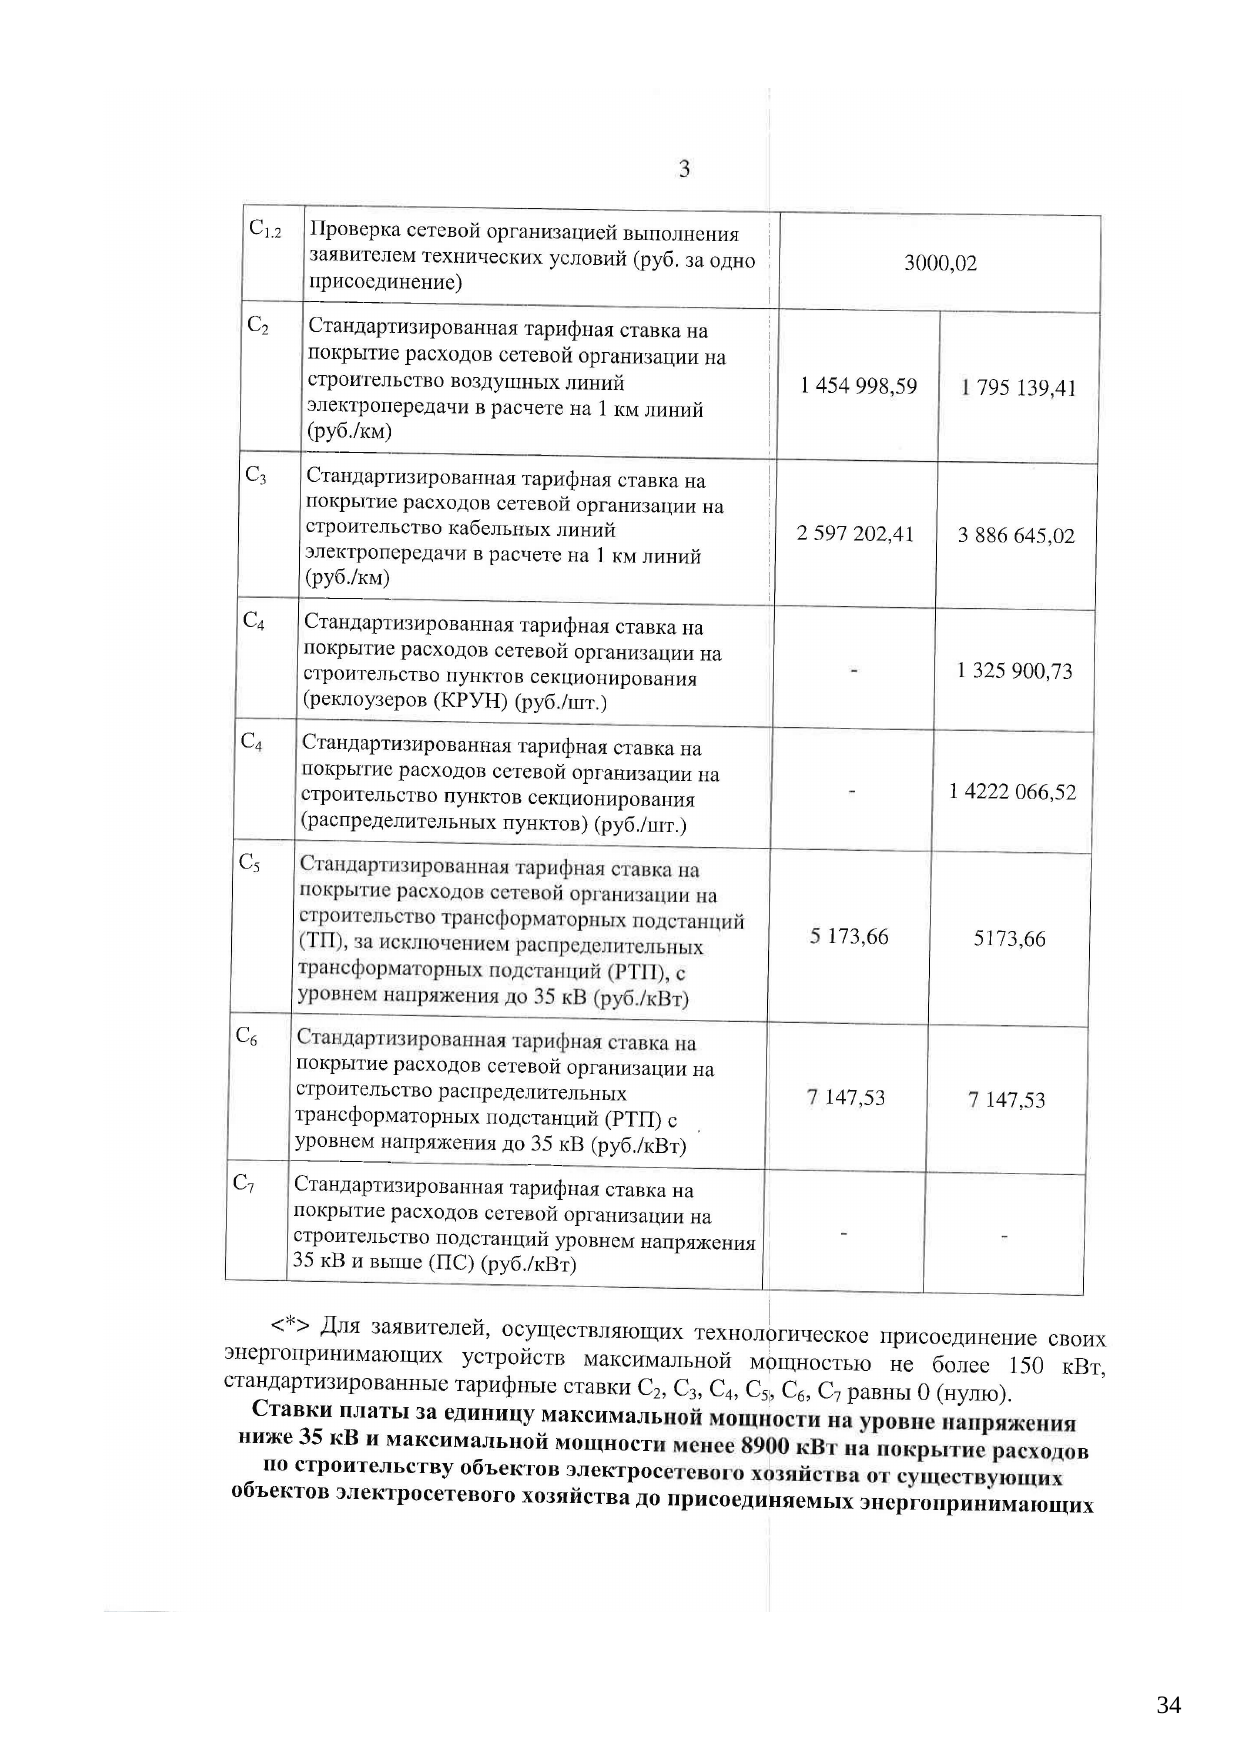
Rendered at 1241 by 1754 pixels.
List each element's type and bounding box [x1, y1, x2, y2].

picture [103, 88, 1182, 1612]
